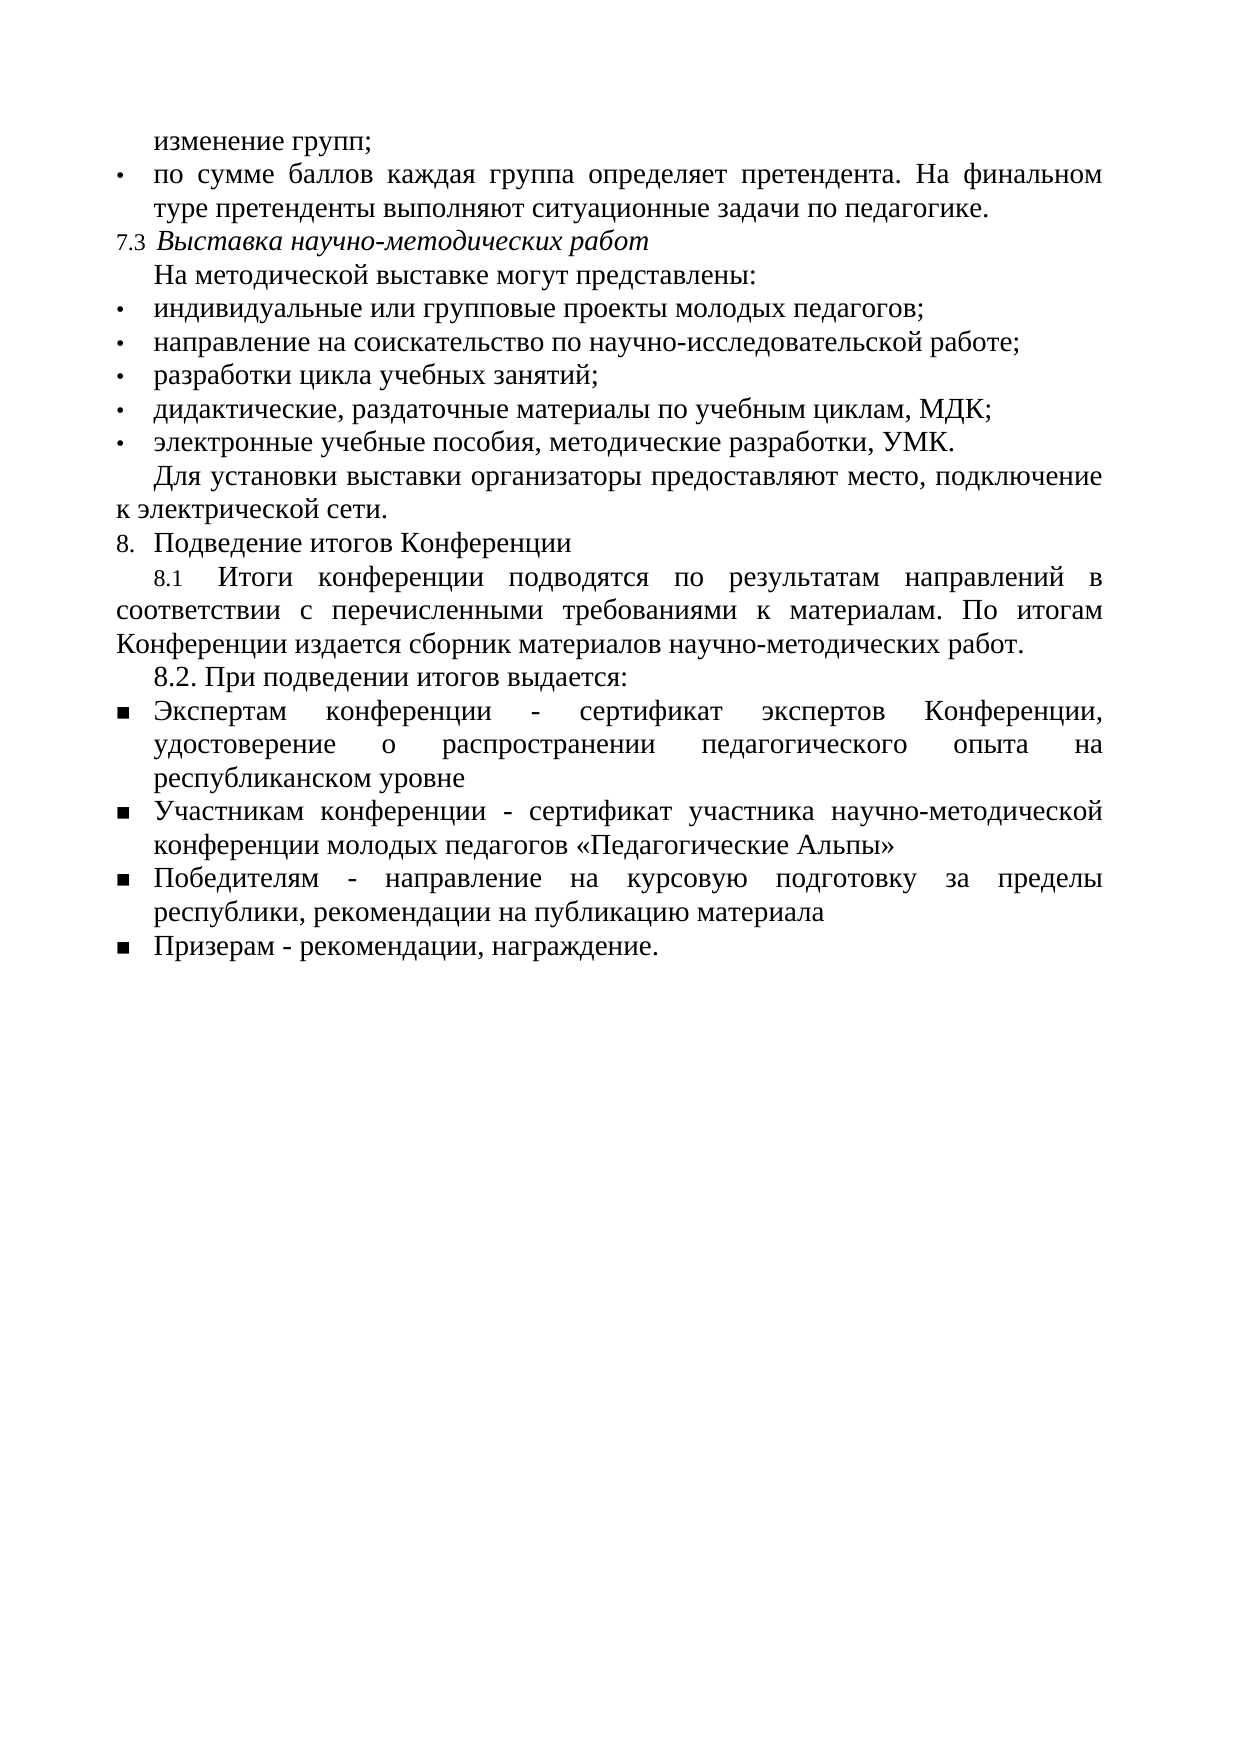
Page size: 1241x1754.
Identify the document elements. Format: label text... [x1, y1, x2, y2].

list разработки цикла учебных занятий; [116, 357, 1103, 391]
list дидактические, раздаточные материалы по учебным циклам, МДК; [116, 391, 1103, 424]
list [116, 123, 1103, 156]
list Победителям - направление на курсовую подготовку за пределы республики, рекомендации на публикацию материала [116, 861, 1103, 928]
list направление на соискательство по научно-исследовательской работе; [116, 324, 1103, 357]
list по сумме баллов каждая группа определяет претендента. На финальном туре претенденты выполняют ситуационные задачи по педагогике. [116, 156, 1103, 223]
list Экспертам конференции - сертификат экспертов Конференции, удостоверение о распространении педагогического опыта на республиканском уровне [116, 693, 1103, 793]
text На методической выставке могут представлены: [116, 257, 1103, 290]
list Выставка научно-методических работ [116, 223, 1103, 257]
list Итоги конференции подводятся по результатам направлений в соответствии с перечисленными требованиями к материалам. По итогам Конференции издается сборник материалов научно-методических работ. [116, 559, 1103, 659]
list Подведение итогов Конференции [116, 525, 1103, 559]
list электронные учебные пособия, методические разработки, УМК. [116, 424, 1103, 458]
list Участникам конференции - сертификат участника научно-методической конференции молодых педагогов «Педагогические Альпы» [116, 793, 1103, 861]
list Призерам - рекомендации, награждение. [116, 928, 1103, 961]
text Для установки выставки организаторы предоставляют место, подключение к электрической сети. [116, 458, 1103, 525]
list индивидуальные или групповые проекты молодых педагогов; [116, 290, 1103, 324]
text 8.2. При подведении итогов выдается: [116, 659, 1103, 693]
